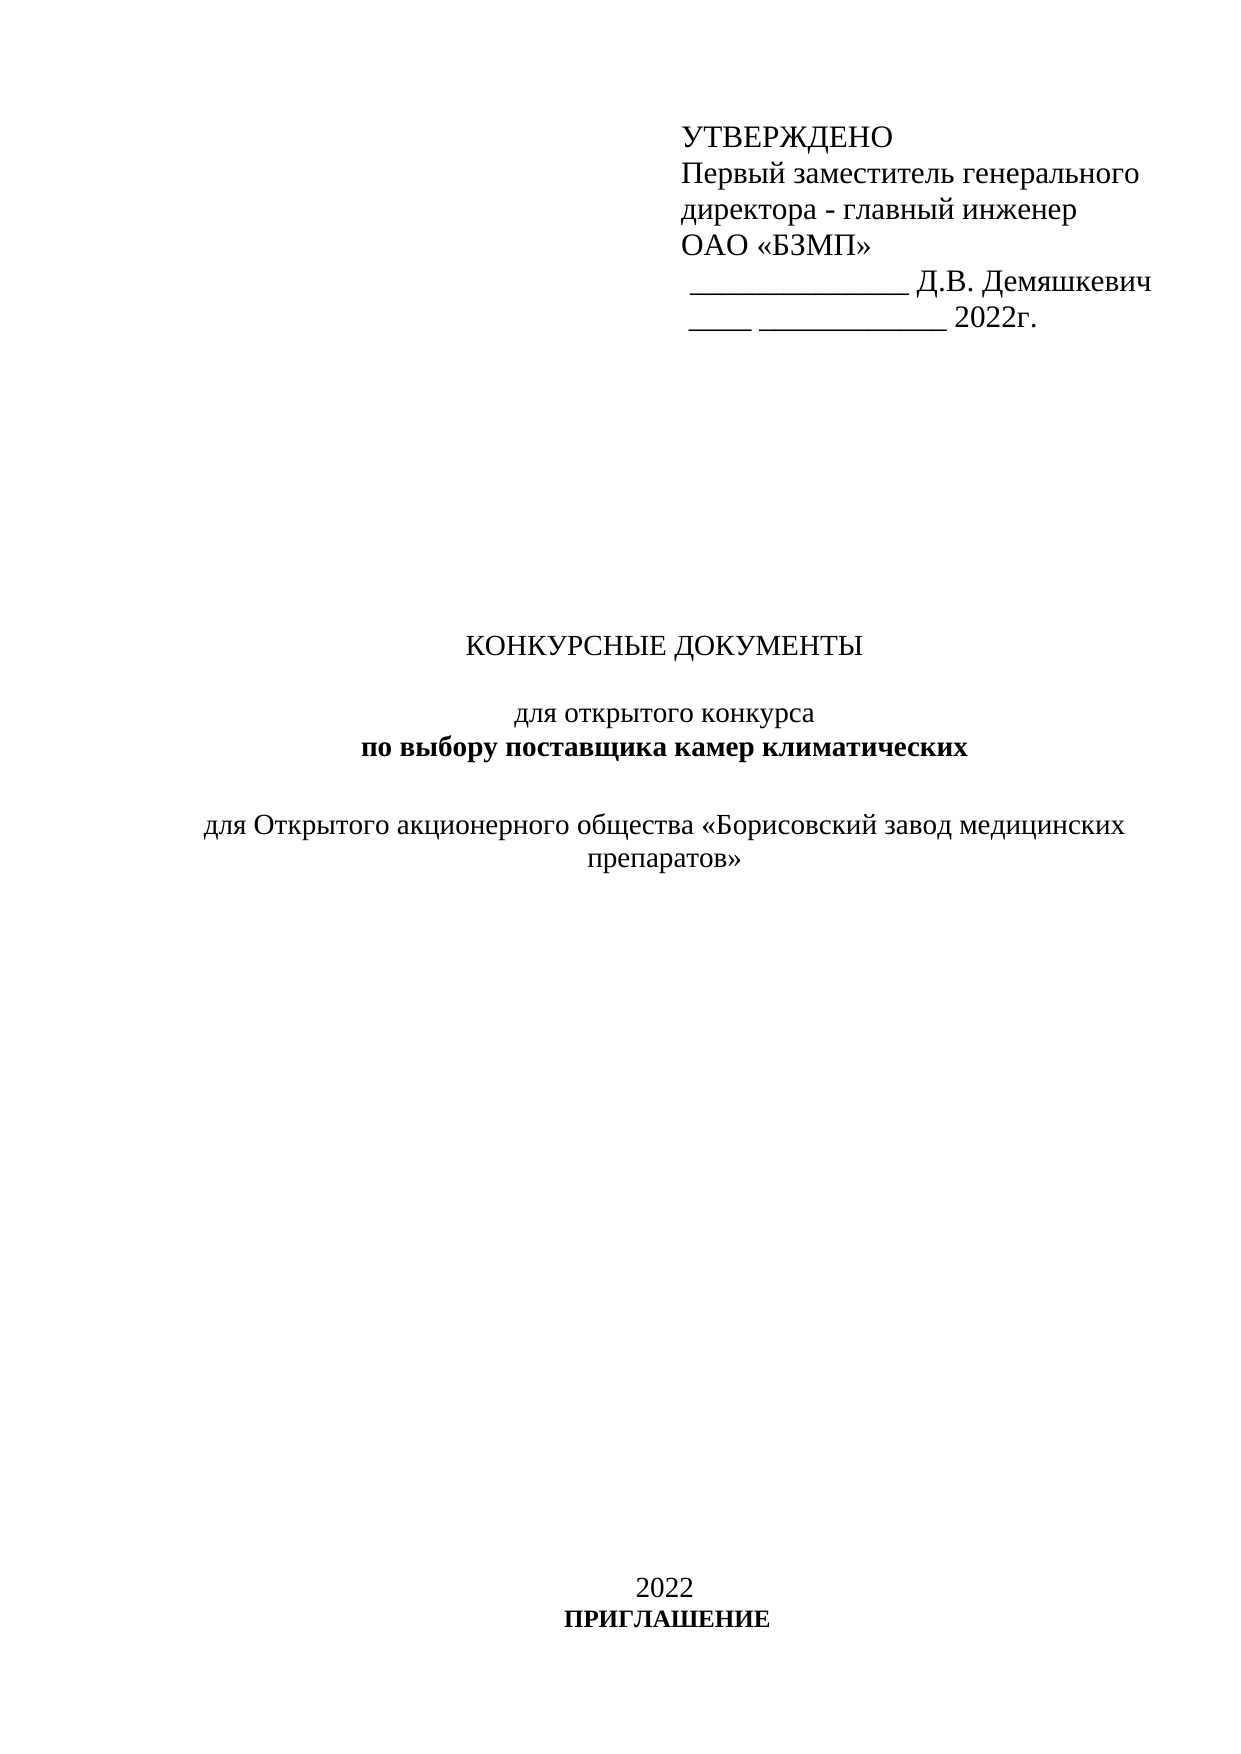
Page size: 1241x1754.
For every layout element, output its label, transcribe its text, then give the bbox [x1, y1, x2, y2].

text директора - главный инженер [650, 190, 1152, 226]
text Первый заместитель генерального [650, 154, 1152, 190]
text ПРИГЛАШЕНИЕ [177, 1604, 1152, 1633]
text ____ ____________ 2022г. [576, 298, 1152, 334]
text УТВЕРЖДЕНО [650, 118, 1152, 154]
text КОНКУРСНЫЕ ДОКУМЕНТЫ [177, 628, 1152, 662]
text ОАО «БЗМП» [650, 226, 1152, 262]
text для Открытого акционерного общества «Борисовский завод медицинских препаратов» [177, 807, 1152, 874]
text 2022 [177, 1570, 1152, 1604]
text по выбору поставщика камер климатических [177, 729, 1152, 763]
text ______________ Д.В. Демяшкевич [650, 262, 1152, 298]
text для открытого конкурса [177, 696, 1152, 729]
